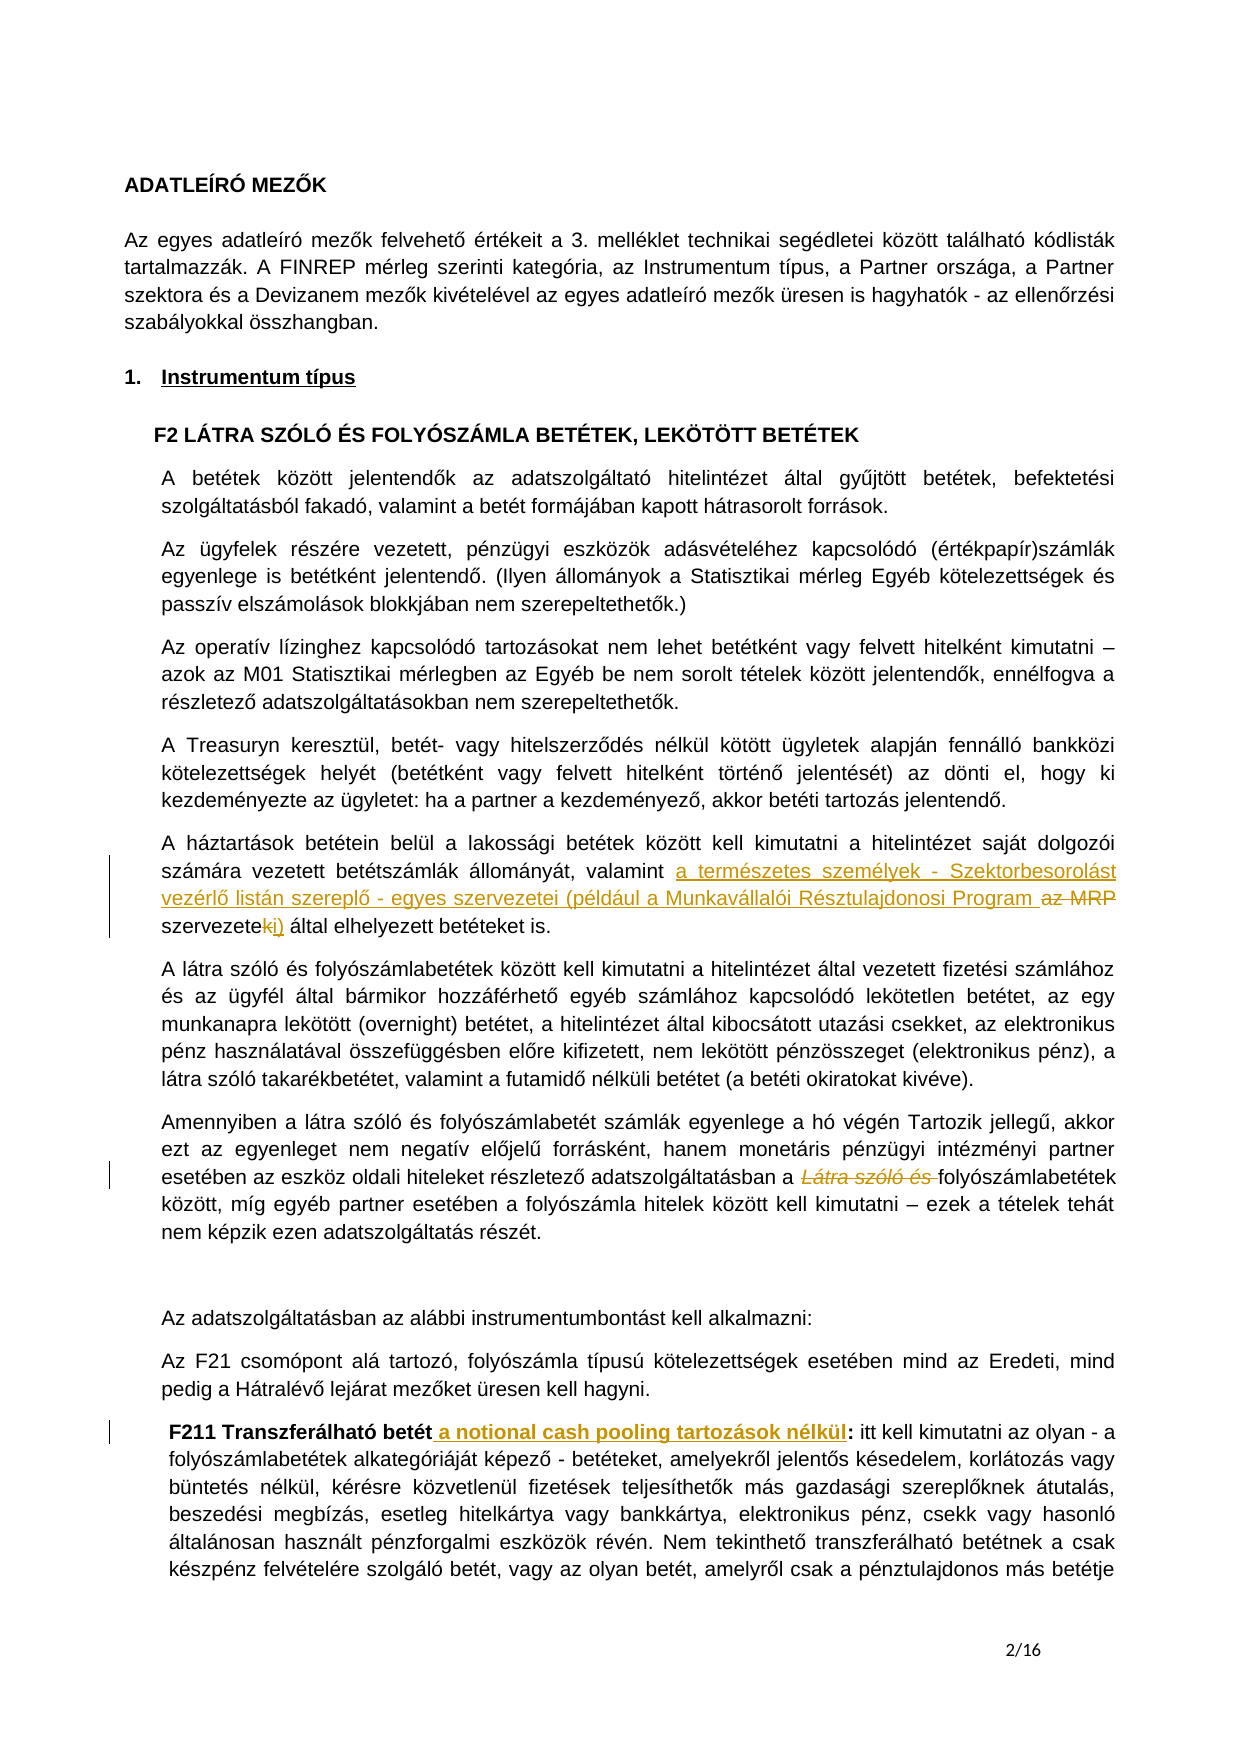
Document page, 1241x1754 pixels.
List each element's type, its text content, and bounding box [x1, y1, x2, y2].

text F2 LÁTRA SZÓLÓ ÉS FOLYÓSZÁMLA BETÉTEK, LEKÖTÖTT BETÉTEK [154, 423, 1116, 447]
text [168, 1420, 1116, 1581]
text Az operatív lízinghez kapcsolódó tartozásokat nem lehet betétként vagy felvett hitelként kimutatni – azok az M01 Statisztikai mérlegben az Egyéb be nem sorolt tételek között jelentendők, ennélfogva a részletező adatszolgáltatásokban nem szerepeltethetők. [161, 635, 1116, 714]
list Instrumentum típus [124, 365, 1116, 389]
text Az F21 csomópont alá tartozó, folyószámla típusú kötelezettségek esetében mind az Eredeti, mind pedig a Hátralévő lejárat mezőket üresen kell hagyni. [161, 1349, 1116, 1401]
text A háztartások betétein belül a lakossági betétek között kell kimutatni a hitelintézet saját dolgozói számára vezetett betétszámlák állományát, valamint szervezete által elhelyezett betéteket is. [161, 831, 1116, 937]
text A látra szóló és folyószámlabetétek között kell kimutatni a hitelintézet által vezetett fizetési számlához és az ügyfél által bármikor hozzáférhető egyéb számlához kapcsolódó lekötetlen betétet, az egy munkanapra lekötött (overnight) betétet, a hitelintézet által kibocsátott utazási csekket, az elektronikus pénz használatával összefüggésben előre kifizetett, nem lekötött pénzösszeget (elektronikus pénz), a látra szóló takarékbetétet, valamint a futamidő nélküli betétet (a betéti okiratokat kivéve). [161, 957, 1116, 1091]
text A Treasuryn keresztül, betét- vagy hitelszerződés nélkül kötött ügyletek alapján fennálló bankközi kötelezettségek helyét (betétként vagy felvett hitelként történő jelentését) az dönti el, hogy ki kezdeményezte az ügyletet: ha a partner a kezdeményező, akkor betéti tartozás jelentendő. [161, 733, 1116, 812]
text Az ügyfelek részére vezetett, pénzügyi eszközök adásvételéhez kapcsolódó (értékpapír)számlák egyenlege is betétként jelentendő. (Ilyen állományok a Statisztikai mérleg Egyéb kötelezettségek és passzív elszámolások blokkjában nem szerepeltethetők.) [161, 537, 1116, 616]
text ADATLEÍRÓ MEZŐK [124, 173, 1116, 197]
text Amennyiben a látra szóló és folyószámlabetét számlák egyenlege a hó végén Tartozik jellegű, akkor ezt az egyenleget nem negatív előjelű forrásként, hanem monetáris pénzügyi intézményi partner esetében az eszköz oldali hiteleket részletező adatszolgáltatásban a folyószámlabetétek között, míg egyéb partner esetében a folyószámla hitelek között kell kimutatni – ezek a tételek tehát nem képzik ezen adatszolgáltatás részét. [161, 1110, 1116, 1244]
text Az adatszolgáltatásban az alábbi instrumentumbontást kell alkalmazni: [161, 1306, 1116, 1330]
text A betétek között jelentendők az adatszolgáltató hitelintézet által gyűjtött betétek, befektetési szolgáltatásból fakadó, valamint a betét formájában kapott hátrasorolt források. [161, 466, 1116, 517]
text Az egyes adatleíró mezők felvehető értékeit a 3. melléklet technikai segédletei között található kódlisták tartalmazzák. A FINREP mérleg szerinti kategória, az Instrumentum típus, a Partner országa, a Partner szektora és a Devizanem mezők kivételével az egyes adatleíró mezők üresen is hagyhatók - az ellenőrzési szabályokkal összhangban. [124, 228, 1116, 334]
